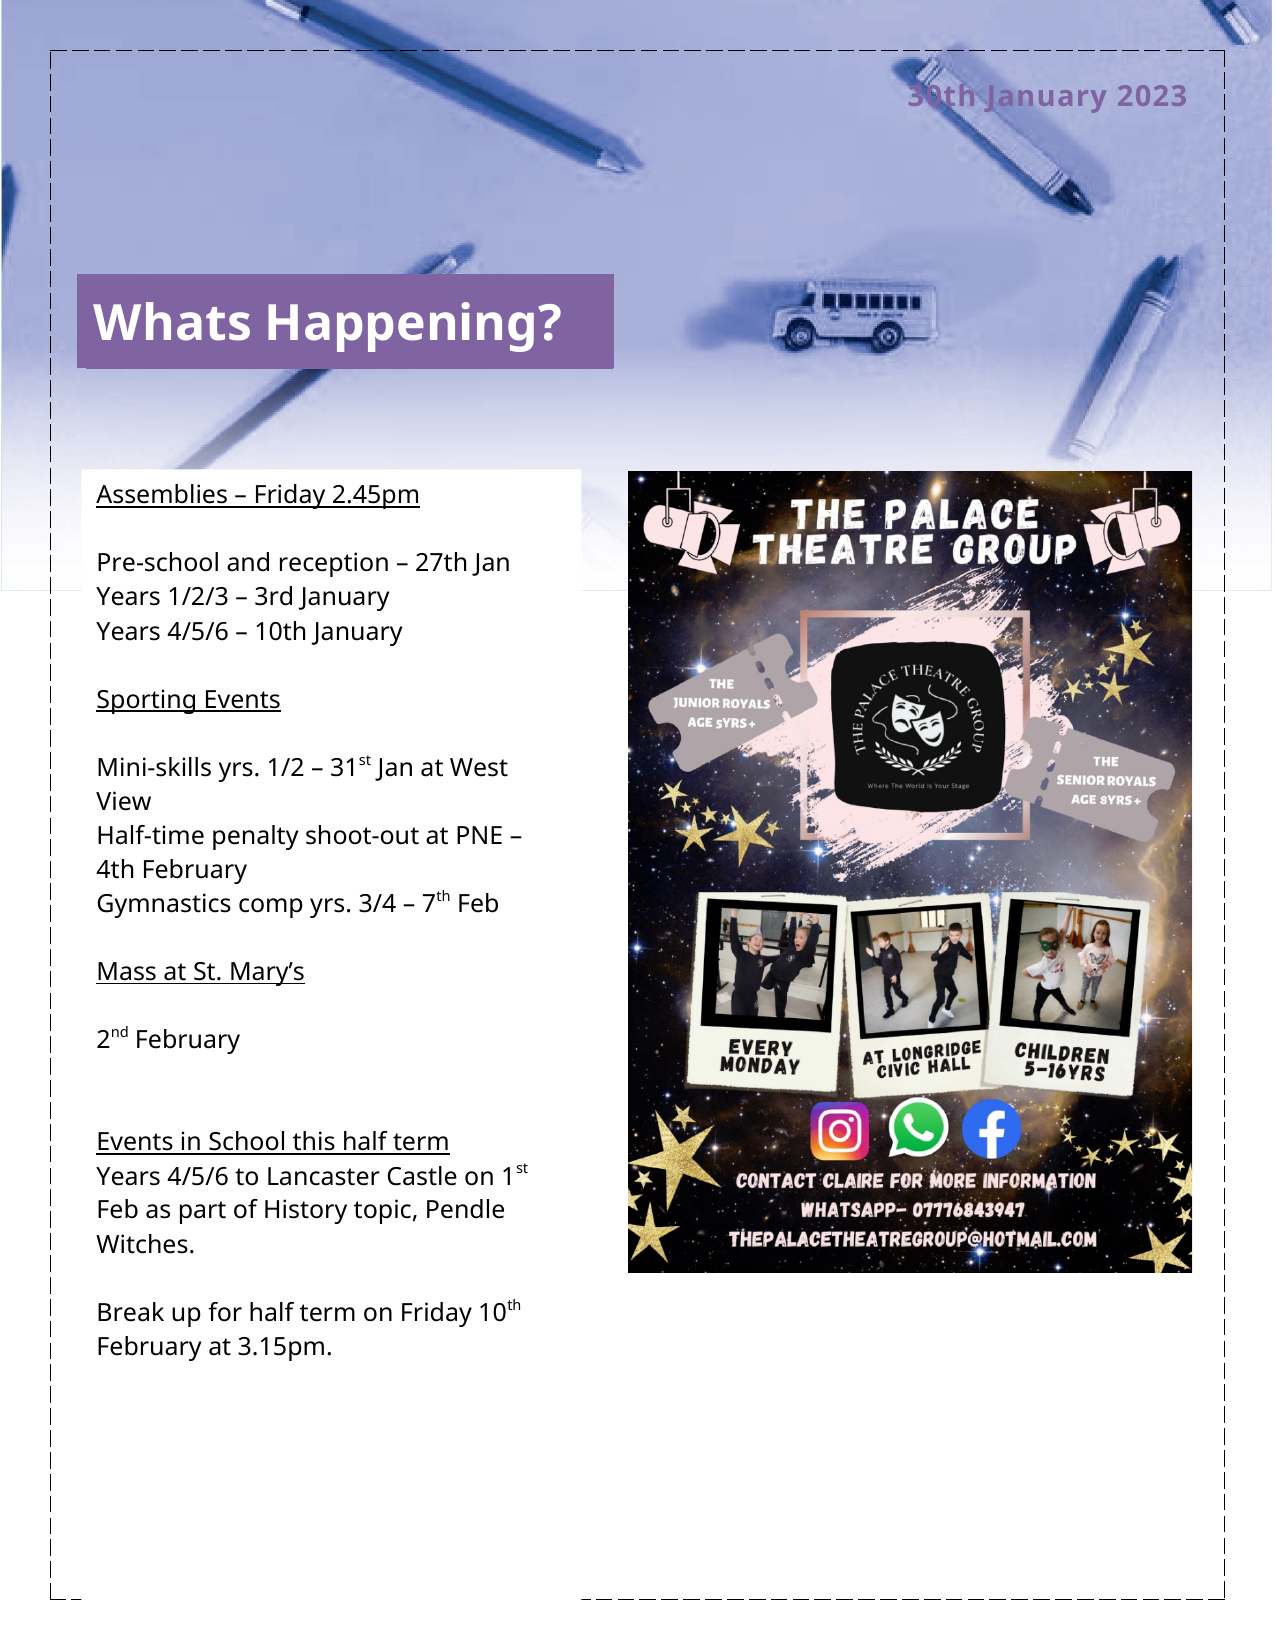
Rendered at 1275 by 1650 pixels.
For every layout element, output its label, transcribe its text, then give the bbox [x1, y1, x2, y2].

table_cell [638, 75, 1200, 368]
picture [1, 0, 1272, 1273]
table_cell Whats Happening? [75, 75, 637, 368]
